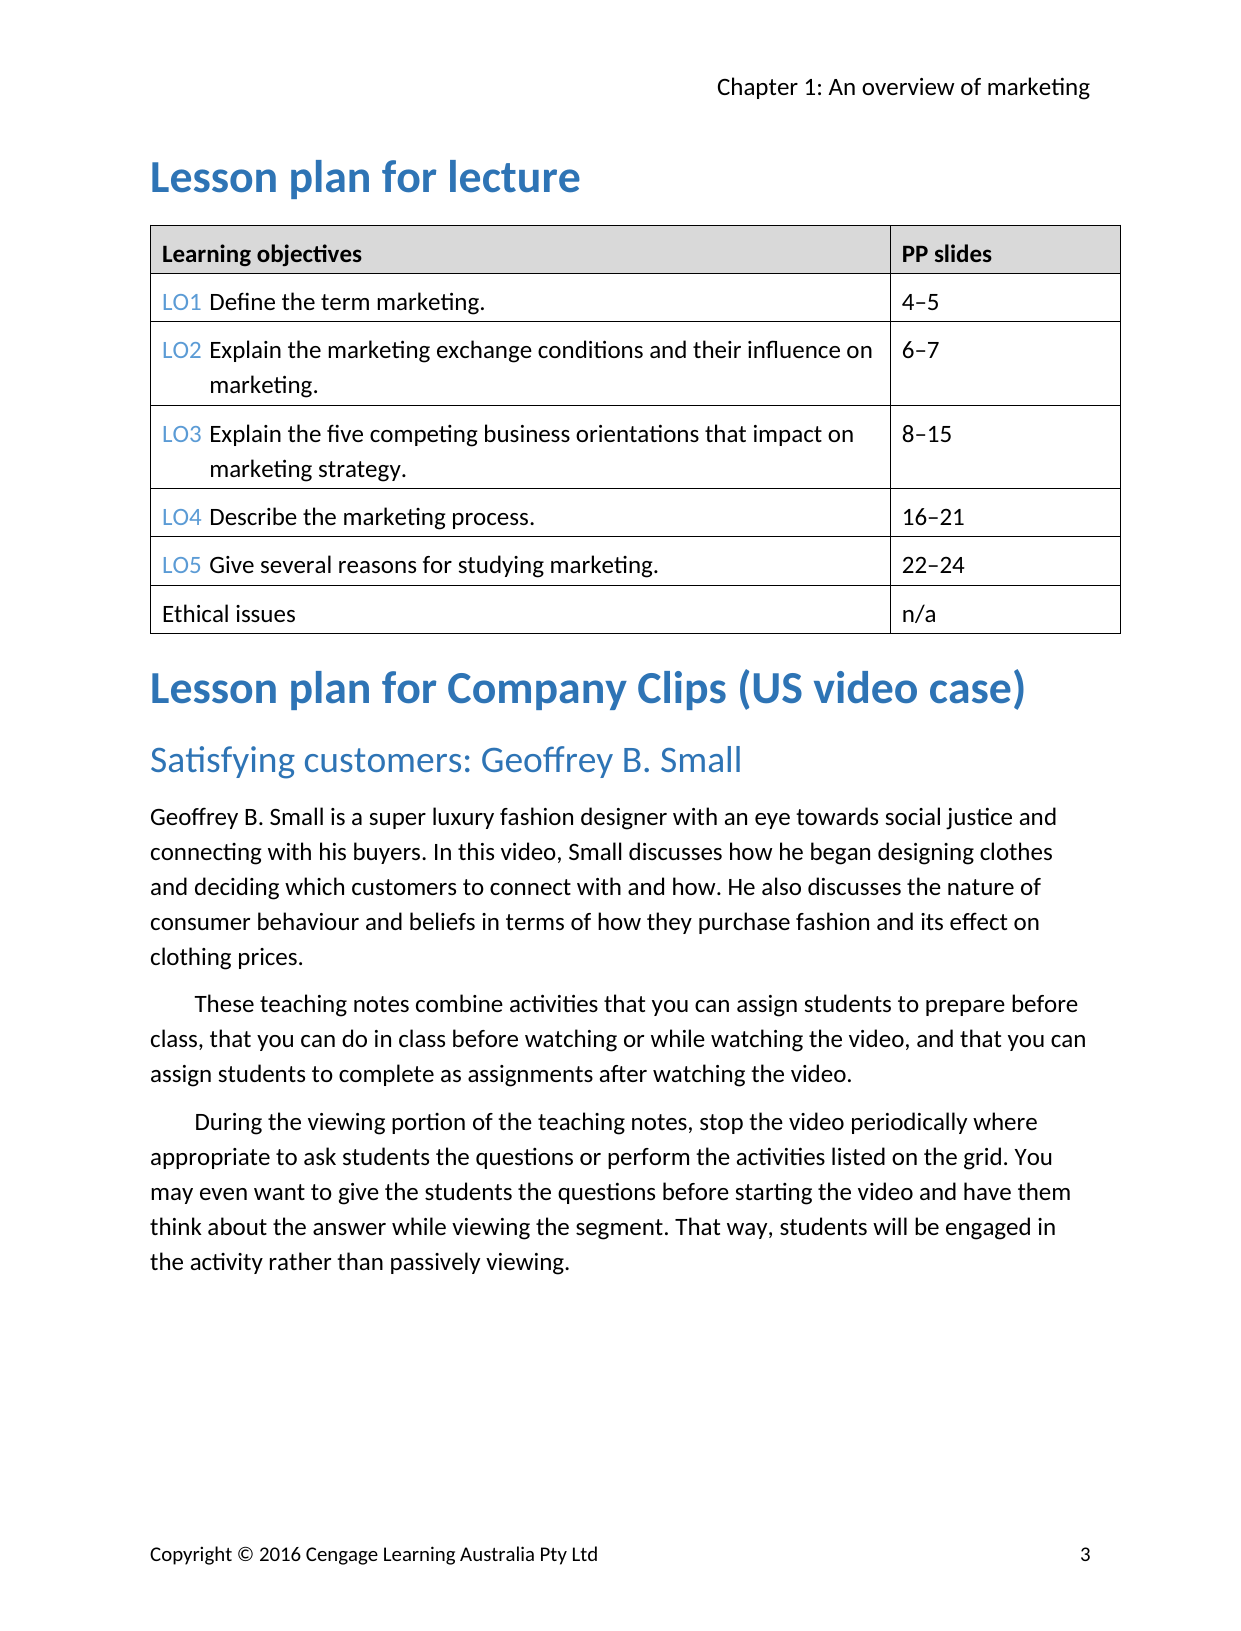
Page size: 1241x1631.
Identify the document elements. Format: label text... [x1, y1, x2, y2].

table_header Learning objectives [151, 226, 890, 273]
table_cell 4–5 [891, 274, 1120, 321]
text These teaching notes combine activities that you can assign students to prepare before class, that you can do in class before watching or while watching the video, and that you can assign students to complete as assignments after watching the video. [150, 988, 1090, 1089]
table_cell Explain the five competing business orientations that impact on marketing strategy. [151, 406, 890, 488]
text During the viewing portion of the teaching notes, stop the video periodically where appropriate to ask students the questions or perform the activities listed on the grid. You may even want to give the students the questions before starting the video and have them think about the answer while viewing the segment. That way, students will be engaged in the activity rather than passively viewing. [150, 1106, 1090, 1276]
subtitle Lesson plan for Company Clips (US video case) [150, 659, 1090, 715]
table_cell 16–21 [891, 489, 1120, 536]
table_cell Describe the marketing process. [151, 489, 890, 536]
text Geoffrey B. Small is a super luxury fashion designer with an eye towards social justice and connecting with his buyers. In this video, Small discusses how he began designing clothes and deciding which customers to connect with and how. He also discusses the nature of consumer behaviour and beliefs in terms of how they purchase fashion and its effect on clothing prices. [150, 801, 1090, 971]
table_cell n/a [891, 586, 1120, 633]
subtitle Satisfying customers: Geoffrey B. Small [150, 736, 1090, 781]
table_cell Ethical issues [151, 586, 890, 633]
table_cell Define the term marketing. [151, 274, 890, 321]
subtitle Lesson plan for lecture [150, 148, 1090, 204]
table_cell Explain the marketing exchange conditions and their influence on marketing. [151, 322, 890, 404]
table_cell Give several reasons for studying marketing. [151, 537, 890, 584]
table_header PP slides [891, 226, 1120, 273]
table_cell 22–24 [891, 537, 1120, 584]
table_cell 8–15 [891, 406, 1120, 488]
table_cell 6–7 [891, 322, 1120, 404]
